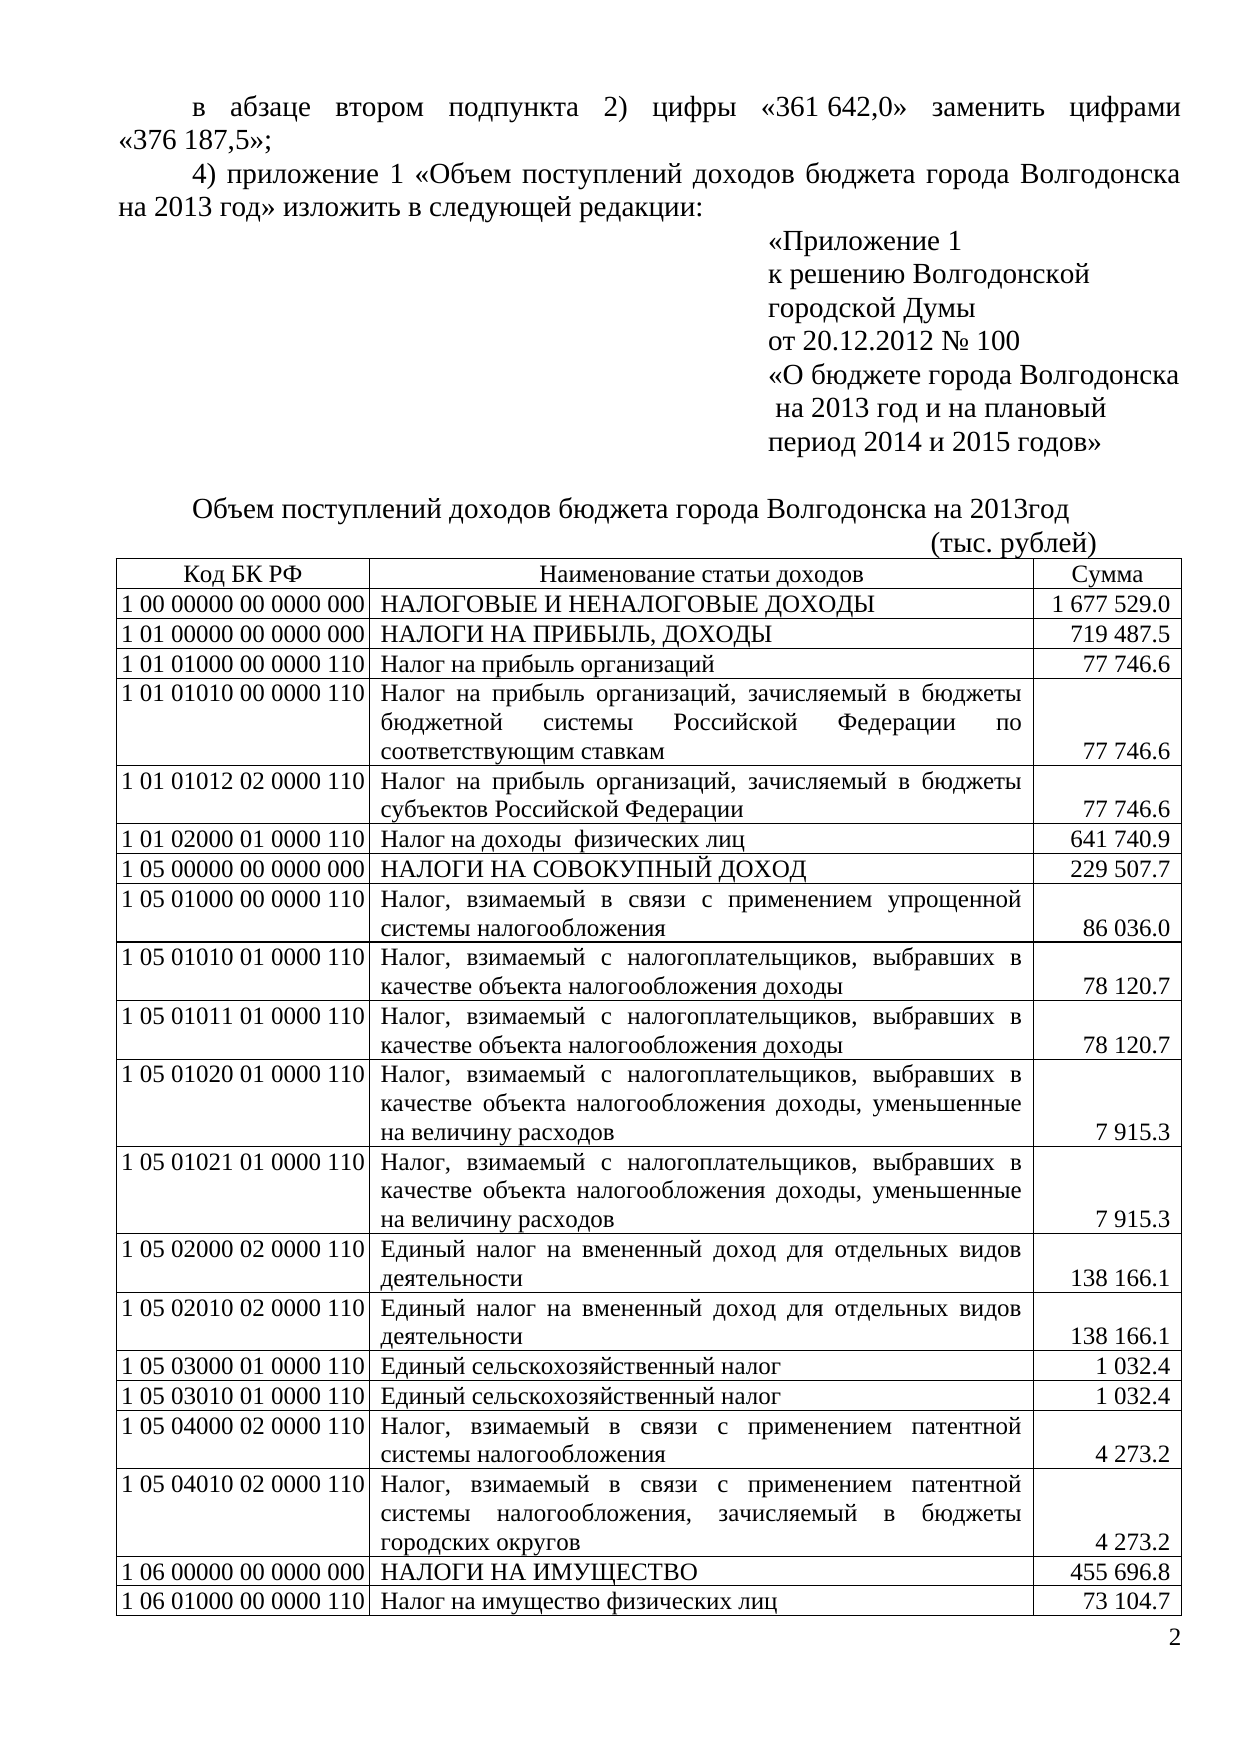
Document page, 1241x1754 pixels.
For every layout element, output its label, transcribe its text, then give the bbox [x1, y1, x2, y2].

table_cell НАЛОГИ НА СОВОКУПНЫЙ ДОХОД [370, 854, 1033, 883]
table_cell 1 05 01011 01 0000 110 [117, 1001, 369, 1058]
text период 2014 и 2015 годов» [118, 424, 1181, 458]
table_cell 1 06 00000 00 0000 000 [117, 1557, 369, 1585]
table_cell Налог на прибыль организаций [370, 649, 1033, 677]
table_header Сумма [1034, 559, 1181, 588]
table_cell 86 036.0 [1034, 884, 1181, 941]
table_cell 1 05 01020 01 0000 110 [117, 1060, 369, 1146]
table_cell Налог, взимаемый с налогоплательщиков, выбравших в качестве объекта налогообложения доходы [370, 1001, 1033, 1058]
table_cell 1 05 03000 01 0000 110 [117, 1351, 369, 1380]
text от 20.12.2012 № 100 [118, 323, 1181, 357]
table_cell 1 05 01000 00 0000 110 [117, 884, 369, 941]
table_cell Единый сельскохозяйственный налог [370, 1351, 1033, 1380]
table_cell 1 05 01010 01 0000 110 [117, 943, 369, 1000]
table_cell 1 05 01021 01 0000 110 [117, 1147, 369, 1233]
table_cell 4 273.2 [1034, 1469, 1181, 1556]
table_cell Налог на прибыль организаций, зачисляемый в бюджеты субъектов Российской Федерации [370, 766, 1033, 823]
table_cell 455 696.8 [1034, 1557, 1181, 1585]
text 4) приложение 1 «Объем поступлений доходов бюджета города Волгодонска на 2013 год» изложить в следующей редакции: [118, 156, 1181, 223]
table_cell 73 104.7 [1034, 1586, 1181, 1615]
table_cell 1 00 00000 00 0000 000 [117, 589, 369, 618]
text «О бюджете города Волгодонска [118, 357, 1181, 391]
table_cell НАЛОГИ НА ИМУЩЕСТВО [370, 1557, 1033, 1585]
table_cell 1 01 02000 01 0000 110 [117, 824, 369, 853]
table_cell Единый налог на вмененный доход для отдельных видов деятельности [370, 1293, 1033, 1350]
table_cell НАЛОГОВЫЕ И НЕНАЛОГОВЫЕ ДОХОДЫ [370, 589, 1033, 618]
table_cell 1 05 02000 02 0000 110 [117, 1234, 369, 1292]
table_cell Единый сельскохозяйственный налог [370, 1381, 1033, 1410]
table_cell Налог на прибыль организаций, зачисляемый в бюджеты бюджетной системы Российской Федерации по соответствующим ставкам [370, 679, 1033, 765]
table_cell 138 166.1 [1034, 1293, 1181, 1350]
table_cell 1 01 01000 00 0000 110 [117, 649, 369, 677]
table_cell Единый налог на вмененный доход для отдельных видов деятельности [370, 1234, 1033, 1292]
table_cell Налог, взимаемый с налогоплательщиков, выбравших в качестве объекта налогообложения доходы, уменьшенные на величину расходов [370, 1060, 1033, 1146]
table_cell Налог, взимаемый с налогоплательщиков, выбравших в качестве объекта налогообложения доходы [370, 943, 1033, 1000]
table_cell 1 06 01000 00 0000 110 [117, 1586, 369, 1615]
table_cell 77 746.6 [1034, 679, 1181, 765]
table_cell 1 05 02010 02 0000 110 [117, 1293, 369, 1350]
table_header Наименование статьи доходов [370, 559, 1033, 588]
table_cell 1 01 00000 00 0000 000 [117, 619, 369, 648]
table_cell Налог на имущество физических лиц [370, 1586, 1033, 1615]
table_cell 1 05 04000 02 0000 110 [117, 1411, 369, 1468]
table_cell 77 746.6 [1034, 766, 1181, 823]
table_cell 78 120.7 [1034, 1001, 1181, 1058]
text «Приложение 1 [118, 223, 1181, 256]
table_cell 1 01 01010 00 0000 110 [117, 679, 369, 765]
table_cell 4 273.2 [1034, 1411, 1181, 1468]
table_cell 77 746.6 [1034, 649, 1181, 677]
text в абзаце втором подпункта 2) цифры «361 642,0» заменить цифрами «376 187,5»; [118, 89, 1181, 156]
table_cell НАЛОГИ НА ПРИБЫЛЬ, ДОХОДЫ [370, 619, 1033, 648]
text Объем поступлений доходов бюджета города Волгодонска на 2013год [118, 491, 1181, 525]
text (тыс. рублей) [929, 525, 1181, 558]
text на 2013 год и на плановый [118, 391, 1181, 424]
table_header Код БК РФ [117, 559, 369, 588]
table_cell 1 01 01012 02 0000 110 [117, 766, 369, 823]
table_cell 719 487.5 [1034, 619, 1181, 648]
table_cell 138 166.1 [1034, 1234, 1181, 1292]
table_cell 1 05 00000 00 0000 000 [117, 854, 369, 883]
text к решению Волгодонской [768, 256, 1181, 290]
table_cell 1 05 03010 01 0000 110 [117, 1381, 369, 1410]
table_cell 1 677 529.0 [1034, 589, 1181, 618]
table_cell 7 915.3 [1034, 1060, 1181, 1146]
table_cell 1 05 04010 02 0000 110 [117, 1469, 369, 1556]
table_cell 1 032.4 [1034, 1381, 1181, 1410]
table_cell Налог, взимаемый в связи с применением патентной системы налогообложения [370, 1411, 1033, 1468]
table_cell 1 032.4 [1034, 1351, 1181, 1380]
table_cell Налог на доходы физических лиц [370, 824, 1033, 853]
table_cell 7 915.3 [1034, 1147, 1181, 1233]
table_cell 229 507.7 [1034, 854, 1181, 883]
text городской Думы [118, 290, 1181, 323]
table_cell 78 120.7 [1034, 943, 1181, 1000]
table_cell Налог, взимаемый в связи с применением упрощенной системы налогообложения [370, 884, 1033, 941]
table_cell Налог, взимаемый в связи с применением патентной системы налогообложения, зачисляемый в бюджеты городских округов [370, 1469, 1033, 1556]
table_cell 641 740.9 [1034, 824, 1181, 853]
table_cell Налог, взимаемый с налогоплательщиков, выбравших в качестве объекта налогообложения доходы, уменьшенные на величину расходов [370, 1147, 1033, 1233]
